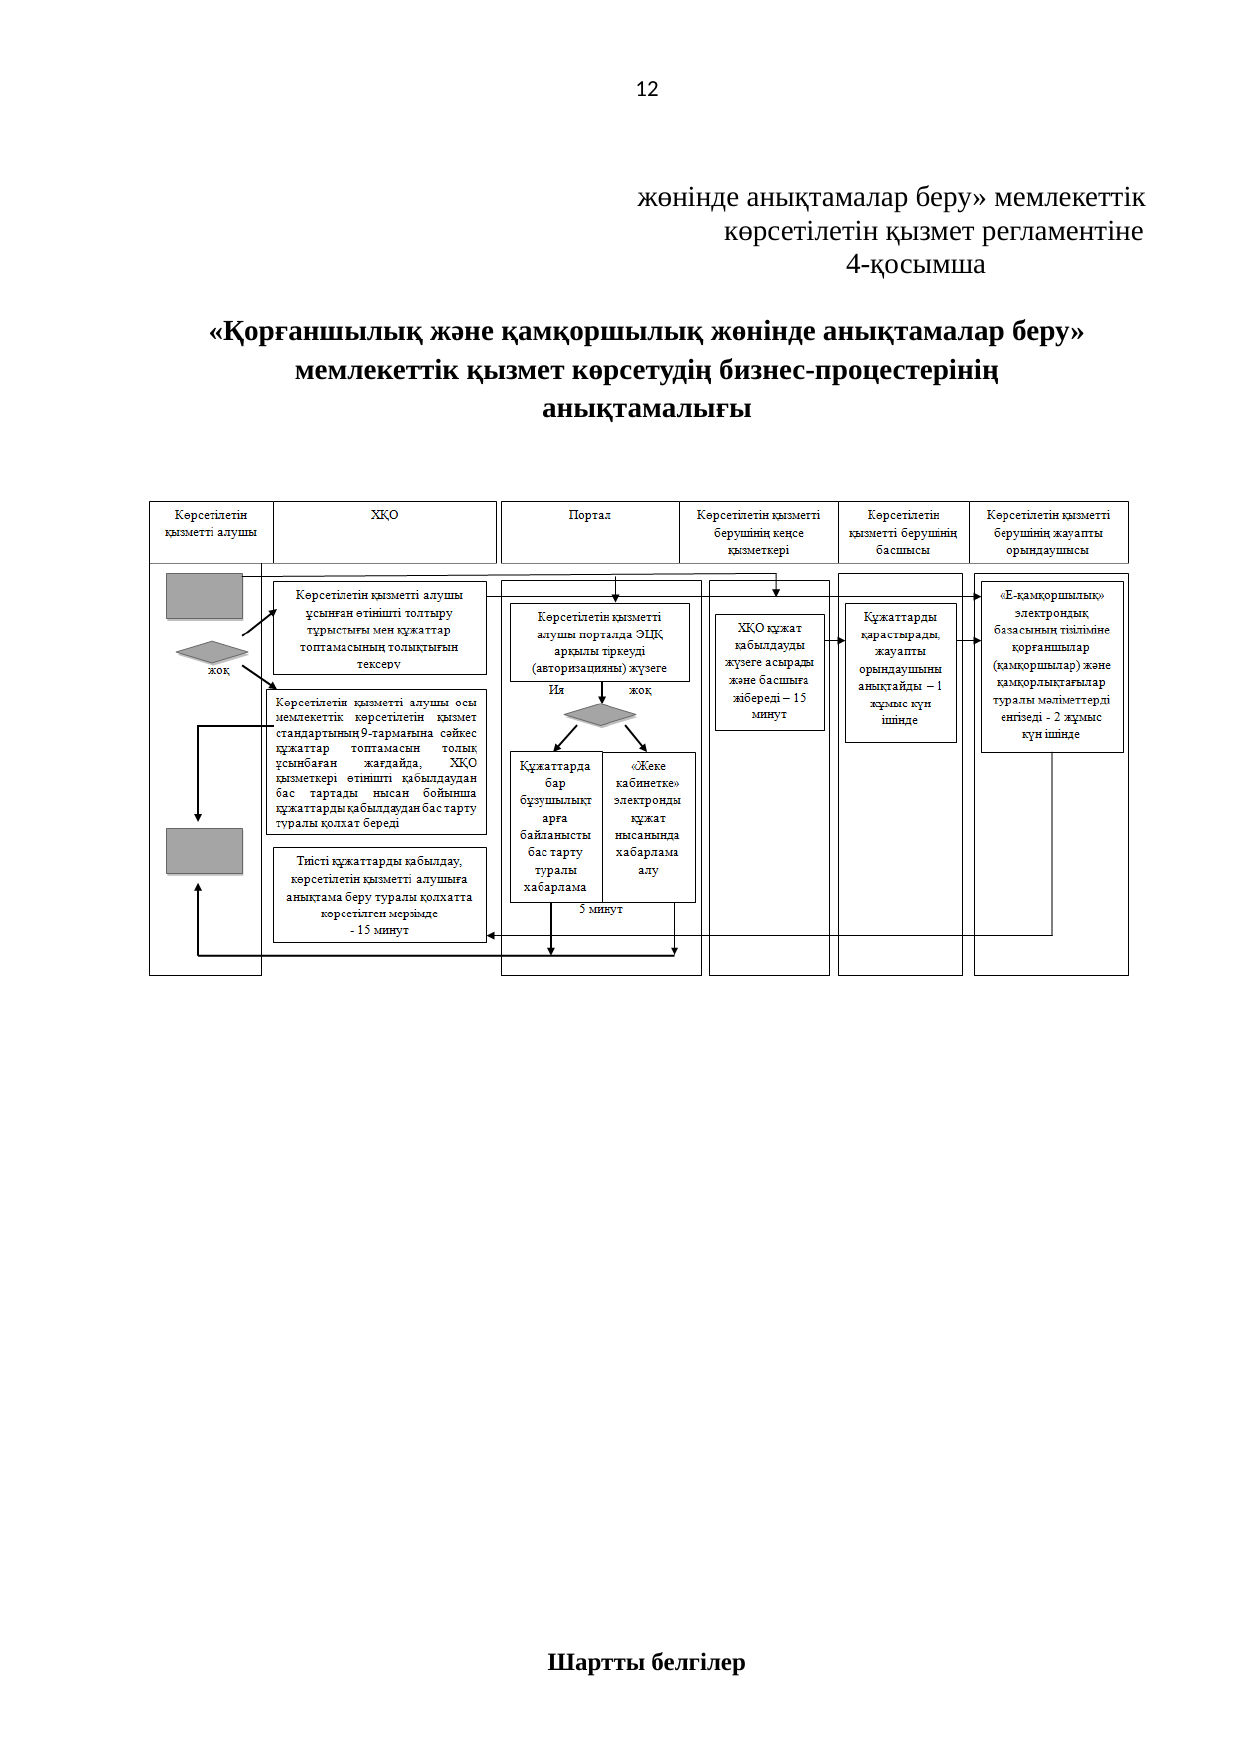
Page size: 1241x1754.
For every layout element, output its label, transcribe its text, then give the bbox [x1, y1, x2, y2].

text жөнінде анықтамалар беру» мемлекеттік [517, 179, 1146, 213]
text көрсетілетін қызмет регламентіне [517, 213, 1146, 247]
text анықтамалығы [148, 390, 1146, 424]
text Шартты белгілер [148, 1647, 1146, 1676]
picture [147, 494, 1137, 983]
text «Қорғаншылық және қамқоршылық жөнінде анықтамалар беру» мемлекеттік қызмет көрсетудің бизнес-процестерінің [148, 313, 1146, 385]
text 4-қосымша [517, 247, 1146, 280]
